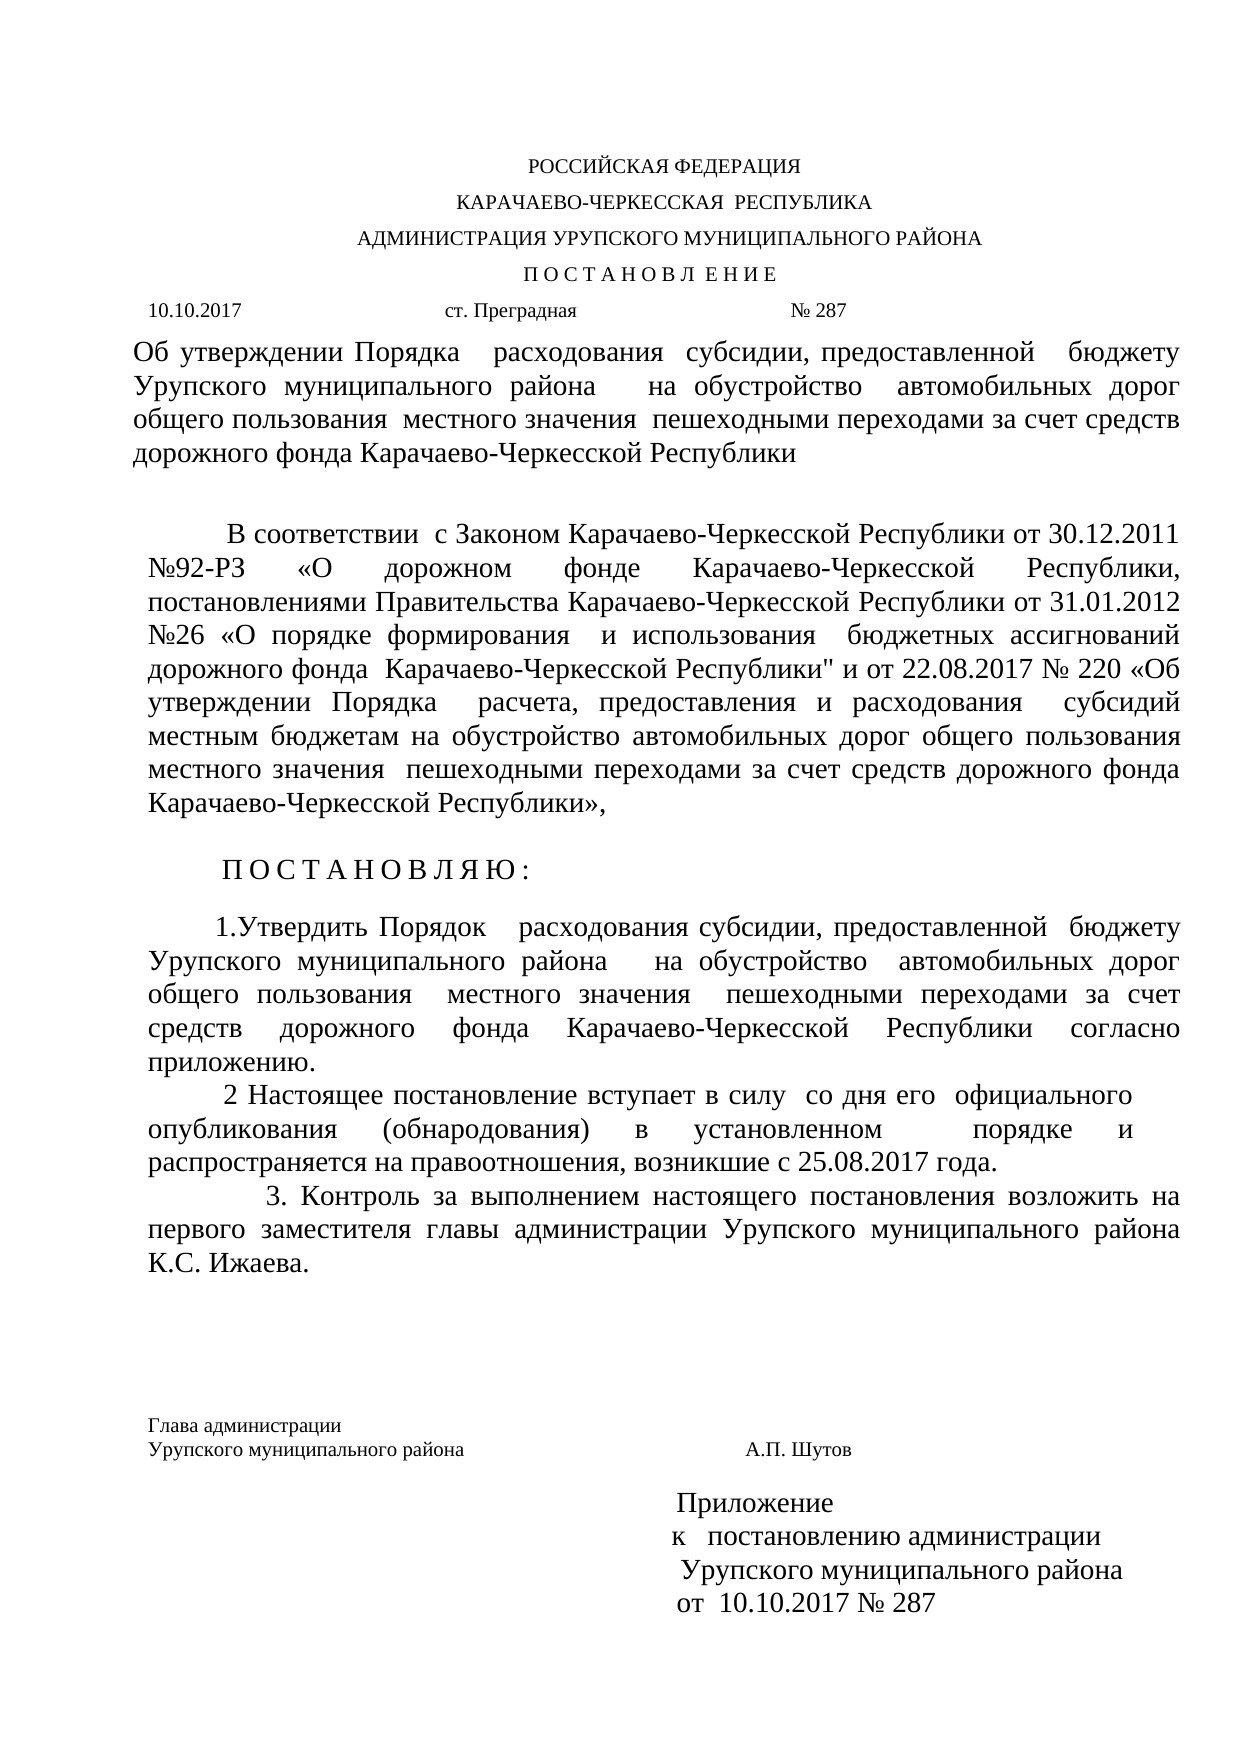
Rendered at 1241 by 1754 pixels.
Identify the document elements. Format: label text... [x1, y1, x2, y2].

text РОССИЙСКАЯ ФЕДЕРАЦИЯ [148, 154, 1181, 178]
text Урупского муниципального района А.П. Шутов [148, 1437, 1134, 1461]
text 3. Контроль за выполнением настоящего постановления возложить на первого заместителя главы администрации Урупского муниципального района К.С. Ижаева. [148, 1178, 1181, 1278]
text 10.10.2017 ст. Преградная № 287 [148, 298, 1181, 322]
text 2 Настоящее постановление вступает в силу со дня его официального опубликования (обнародования) в установленном порядке и распространяется на правоотношения, возникшие с 25.08.2017 года. [148, 1077, 1134, 1178]
text КАРАЧАЕВО-ЧЕРКЕССКАЯ РЕСПУБЛИКА [148, 190, 1181, 214]
subtitle Об утверждении Порядка расходования субсидии, предоставленной бюджету Урупского муниципального района на обустройство автомобильных дорог общего пользования местного значения пешеходными переходами за счет средств дорожного фонда Карачаево-Черкесской Республики [133, 334, 1181, 468]
text к постановлению администрации [148, 1518, 1134, 1552]
text от 10.10.2017 № 287 [148, 1585, 1134, 1619]
text Глава администрации [148, 1413, 1134, 1437]
text П О С Т А Н О В Л Е Н И Е [148, 262, 1152, 286]
text Приложение [148, 1485, 1134, 1518]
text 1.Утвердить Порядок расходования субсидии, предоставленной бюджету Урупского муниципального района на обустройство автомобильных дорог общего пользования местного значения пешеходными переходами за счет средств дорожного фонда Карачаево-Черкесской Республики согласно приложению. [148, 909, 1181, 1077]
text В соответствии с Законом Карачаево-Черкесской Республики от 30.12.2011 №92-РЗ «О дорожном фонде Карачаево-Черкесской Республики, постановлениями Правительства Карачаево-Черкесской Республики от 31.01.2012 №26 «О порядке формирования и использования бюджетных ассигнований дорожного фонда Карачаево-Черкесской Республики" и от 22.08.2017 № 220 «Об утверждении Порядка расчета, предоставления и расходования субсидий местным бюджетам на обустройство автомобильных дорог общего пользования местного значения пешеходными переходами за счет средств дорожного фонда Карачаево-Черкесской Республики», [148, 517, 1181, 818]
text ПОСТАНОВЛЯЮ: [148, 852, 1134, 886]
text АДМИНИСТРАЦИЯ УРУПСКОГО МУНИЦИПАЛЬНОГО РАЙОНА [148, 226, 1181, 250]
text Урупского муниципального района [148, 1552, 1134, 1585]
